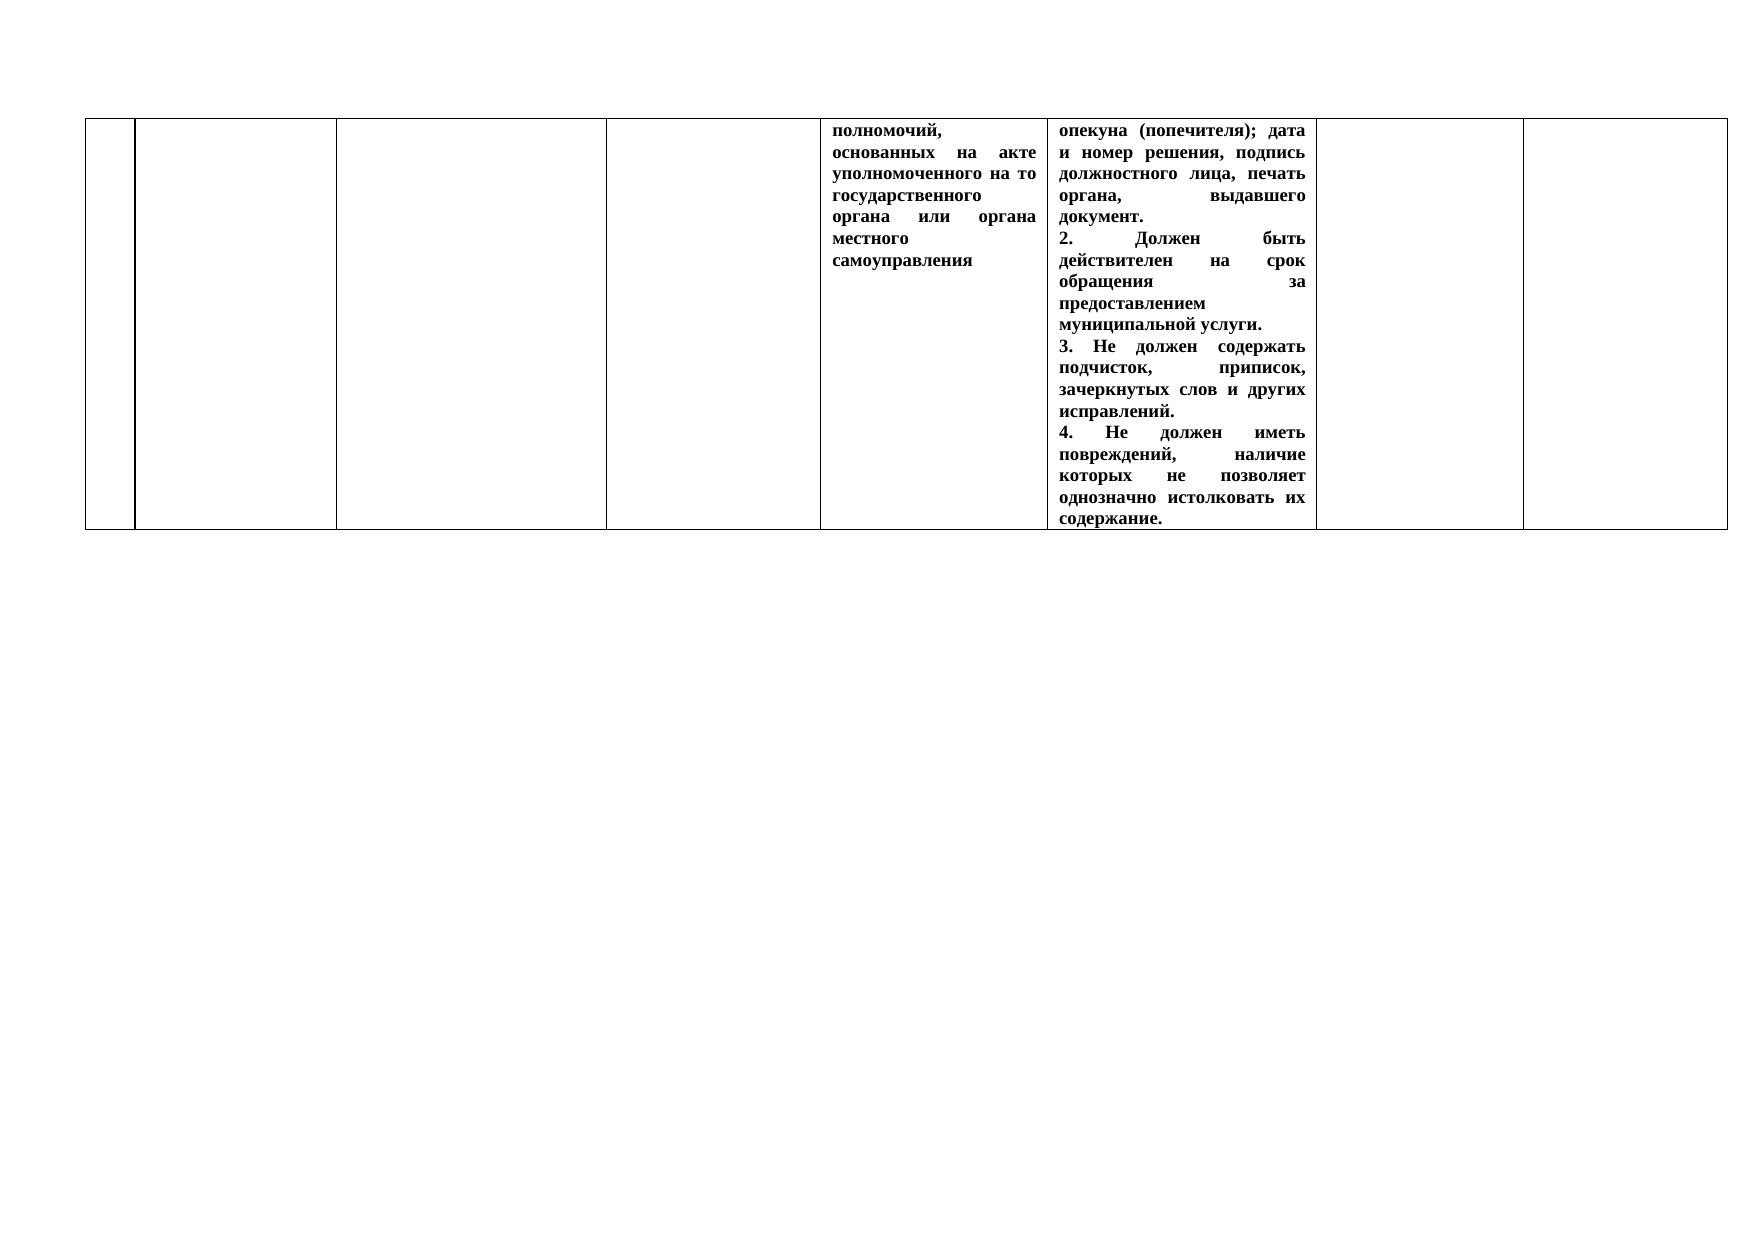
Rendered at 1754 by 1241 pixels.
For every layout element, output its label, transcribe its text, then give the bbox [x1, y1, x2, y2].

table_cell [821, 119, 1047, 529]
table_cell - [1524, 119, 1727, 529]
table_cell - [1317, 119, 1523, 529]
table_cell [337, 119, 606, 529]
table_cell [1048, 119, 1316, 529]
